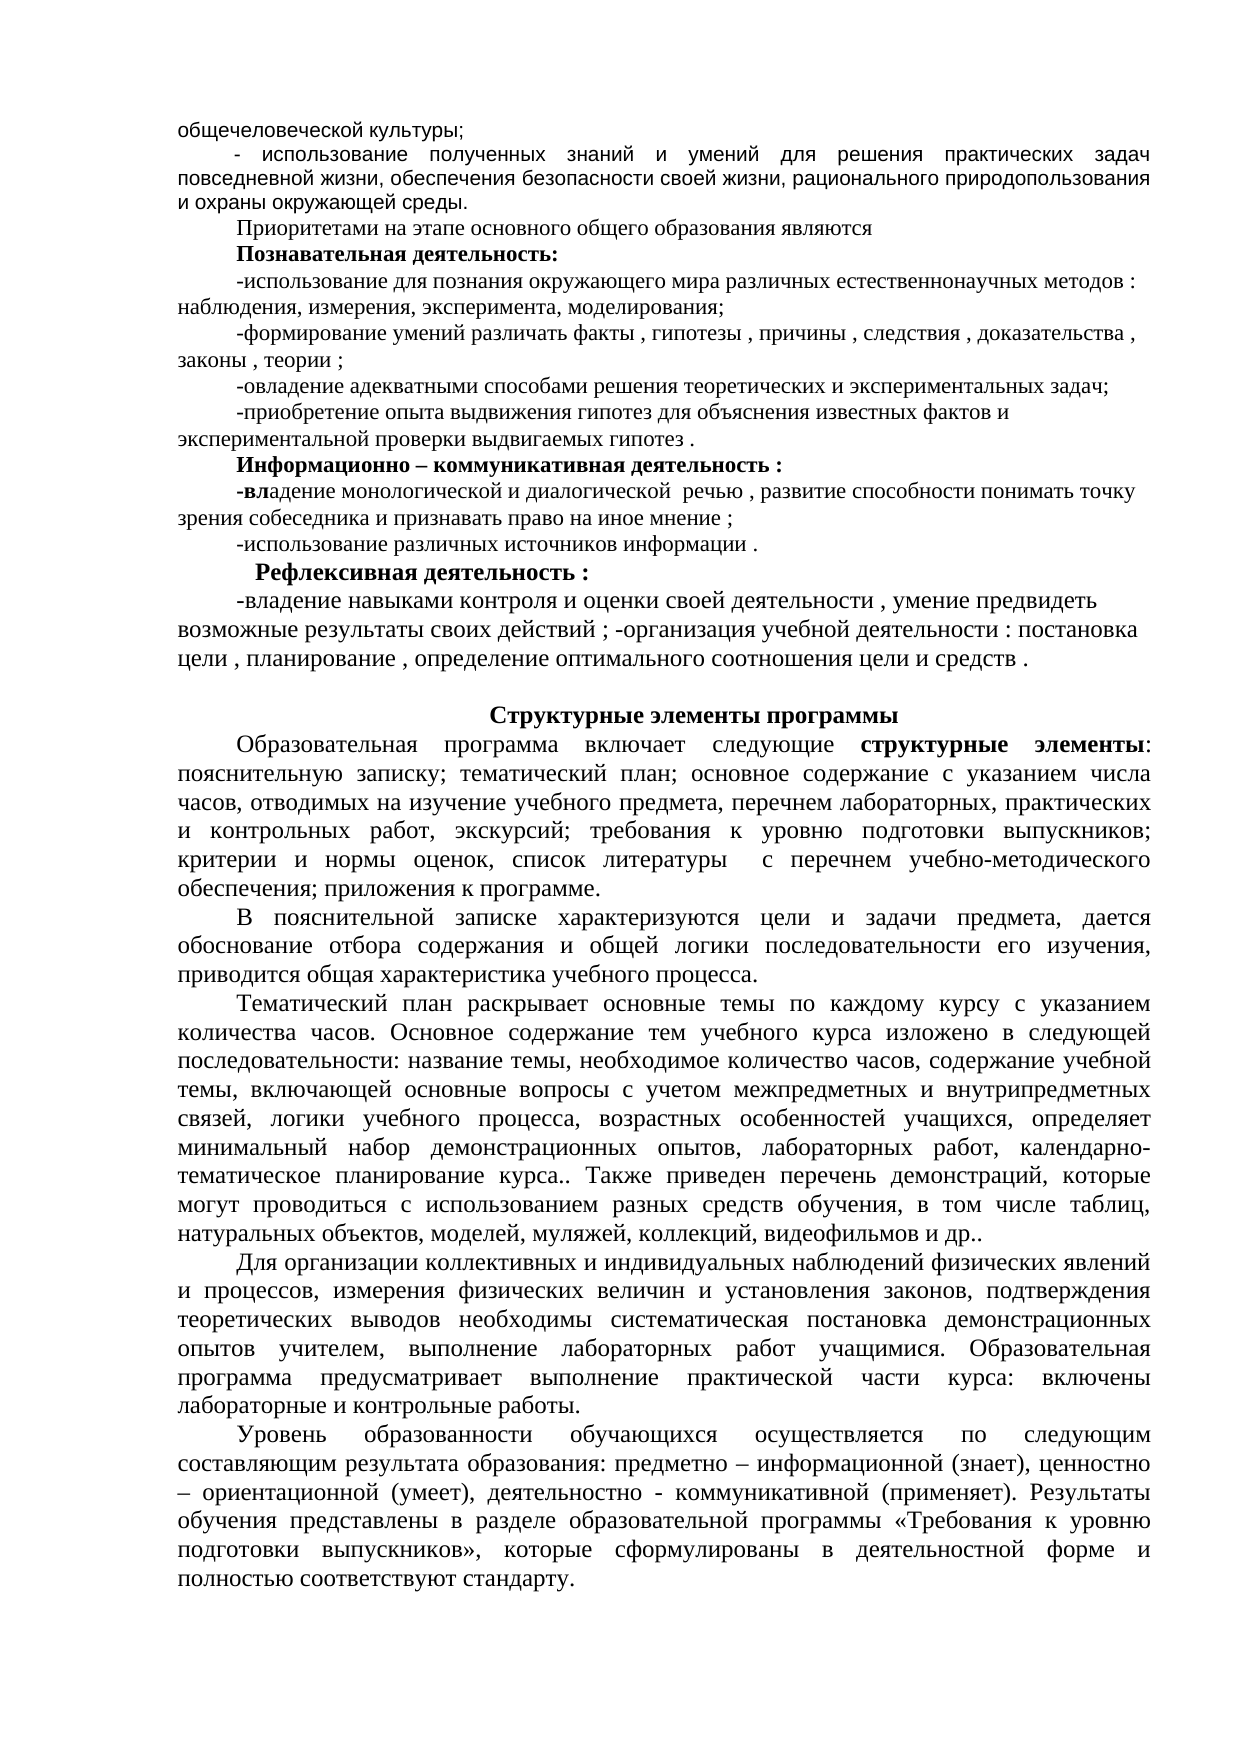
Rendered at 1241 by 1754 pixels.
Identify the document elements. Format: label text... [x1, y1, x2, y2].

text -формирование умений различать факты , гипотезы , причины , следствия , доказательства , законы , теории ; [177, 319, 1152, 372]
text Приоритетами на этапе основного общего образования являются [177, 214, 1152, 240]
text Рефлексивная деятельность : [177, 557, 1152, 585]
text В пояснительной записке характеризуются цели и задачи предмета, дается обоснование отбора содержания и общей логики последовательности его изучения, приводится общая характеристика учебного процесса. [177, 902, 1152, 988]
text Образовательная программа включает следующие структурные элементы: пояснительную записку; тематический план; основное содержание с указанием числа часов, отводимых на изучение учебного предмета, перечнем лабораторных, практических и контрольных работ, экскурсий; требования к уровню подготовки выпускников; критерии и нормы оценок, список литературы с перечнем учебно-методического обеспечения; приложения к программе. [177, 729, 1152, 902]
text Для организации коллективных и индивидуальных наблюдений физических явлений и процессов, измерения физических величин и установления законов, подтверждения теоретических выводов необходимы систематическая постановка демонстрационных опытов учителем, выполнение лабораторных работ учащимися. Образовательная программа предусматривает выполнение практической части курса: включены лабораторные и контрольные работы. [177, 1247, 1152, 1419]
text Структурные элементы программы [177, 700, 1152, 729]
text Познавательная деятельность: [177, 240, 1152, 267]
text -использование различных источников информации . [177, 530, 1152, 557]
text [177, 118, 1152, 142]
text Информационно – коммуникативная деятельность : [177, 451, 1152, 477]
text -использование для познания окружающего мира различных естественнонаучных методов : наблюдения, измерения, эксперимента, моделирования; [177, 267, 1152, 319]
text -приобретение опыта выдвижения гипотез для объяснения известных фактов и экспериментальной проверки выдвигаемых гипотез . [177, 398, 1152, 451]
text -овладение адекватными способами решения теоретических и экспериментальных задач; [177, 372, 1152, 398]
text - использование полученных знаний и умений для решения практических задач повседневной жизни, обеспечения безопасности своей жизни, рационального природопользования и охраны окружающей среды. [177, 142, 1152, 214]
text Уровень образованности обучающихся осуществляется по следующим составляющим результата образования: предметно – информационной (знает), ценностно – ориентационной (умеет), деятельностно - коммуникативной (применяет). Результаты обучения представлены в разделе образовательной программы «Требования к уровню подготовки выпускников», которые сформулированы в деятельностной форме и полностью соответствуют стандарту. [177, 1419, 1152, 1592]
text -владение навыками контроля и оценки своей деятельности , умение предвидеть возможные результаты своих действий ; -организация учебной деятельности : постановка цели , планирование , определение оптимального соотношения цели и средств . [177, 585, 1152, 672]
text Тематический план раскрывает основные темы по каждому курсу с указанием количества часов. Основное содержание тем учебного курса изложено в следующей последовательности: название темы, необходимое количество часов, содержание учебной темы, включающей основные вопросы с учетом межпредметных и внутрипредметных связей, логики учебного процесса, возрастных особенностей учащихся, определяет минимальный набор демонстрационных опытов, лабораторных работ, календарно-тематическое планирование курса.. Также приведен перечень демонстраций, которые могут проводиться с использованием разных средств обучения, в том числе таблиц, натуральных объектов, моделей, муляжей, коллекций, видеофильмов и др.. [177, 988, 1152, 1247]
text -владение монологической и диалогической речью , развитие способности понимать точку зрения собеседника и признавать право на иное мнение ; [177, 477, 1152, 530]
